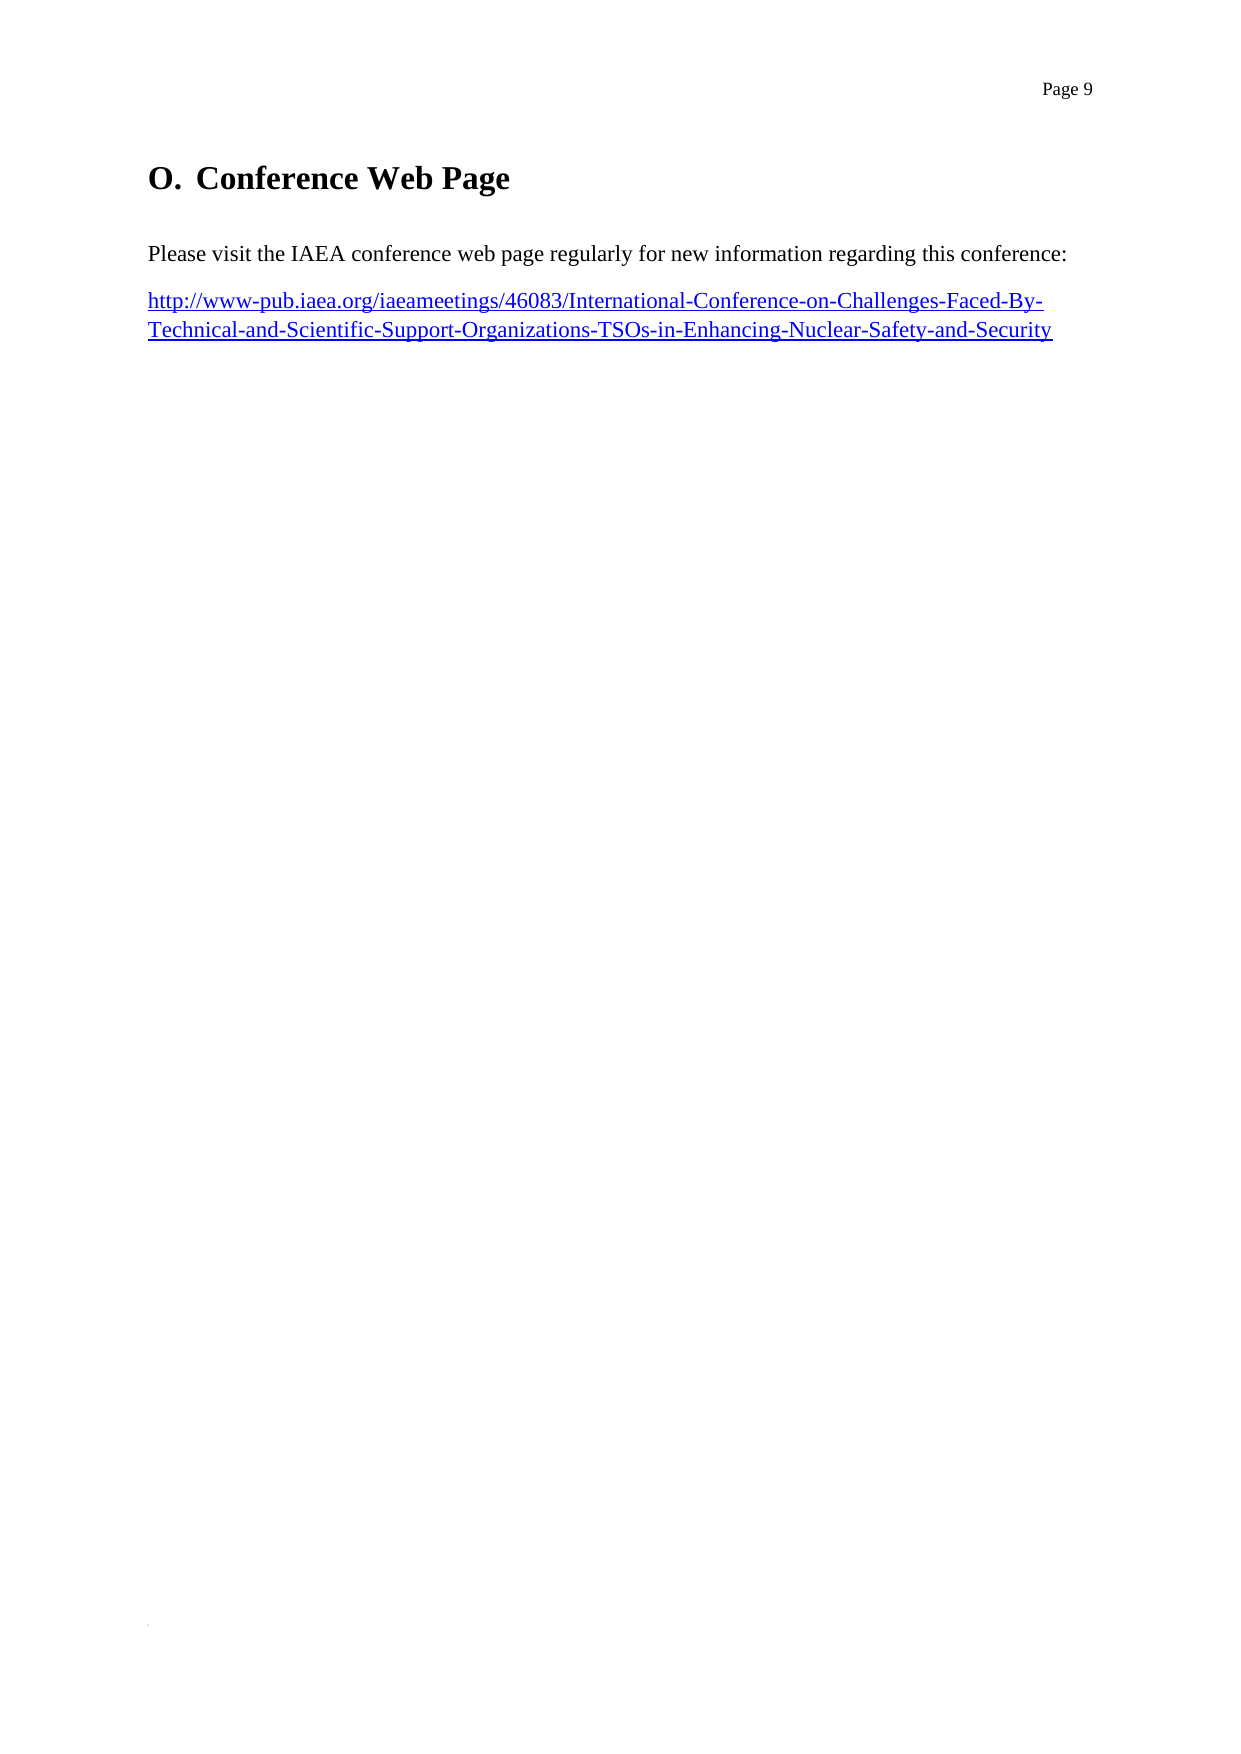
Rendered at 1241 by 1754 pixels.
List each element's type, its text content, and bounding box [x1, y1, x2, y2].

subtitle Conference Web Page [148, 159, 1092, 197]
text http://www-pub.iaea.org/iaeameetings/46083/International-Conference-on-Challenges-Faced-By-Technical-and-Scientific-Support-Organizations-TSOs-in-Enhancing-Nuclear-Safety-and-Security [148, 284, 1092, 343]
text Please visit the IAEA conference web page regularly for new information regarding this conference: [148, 238, 1092, 267]
